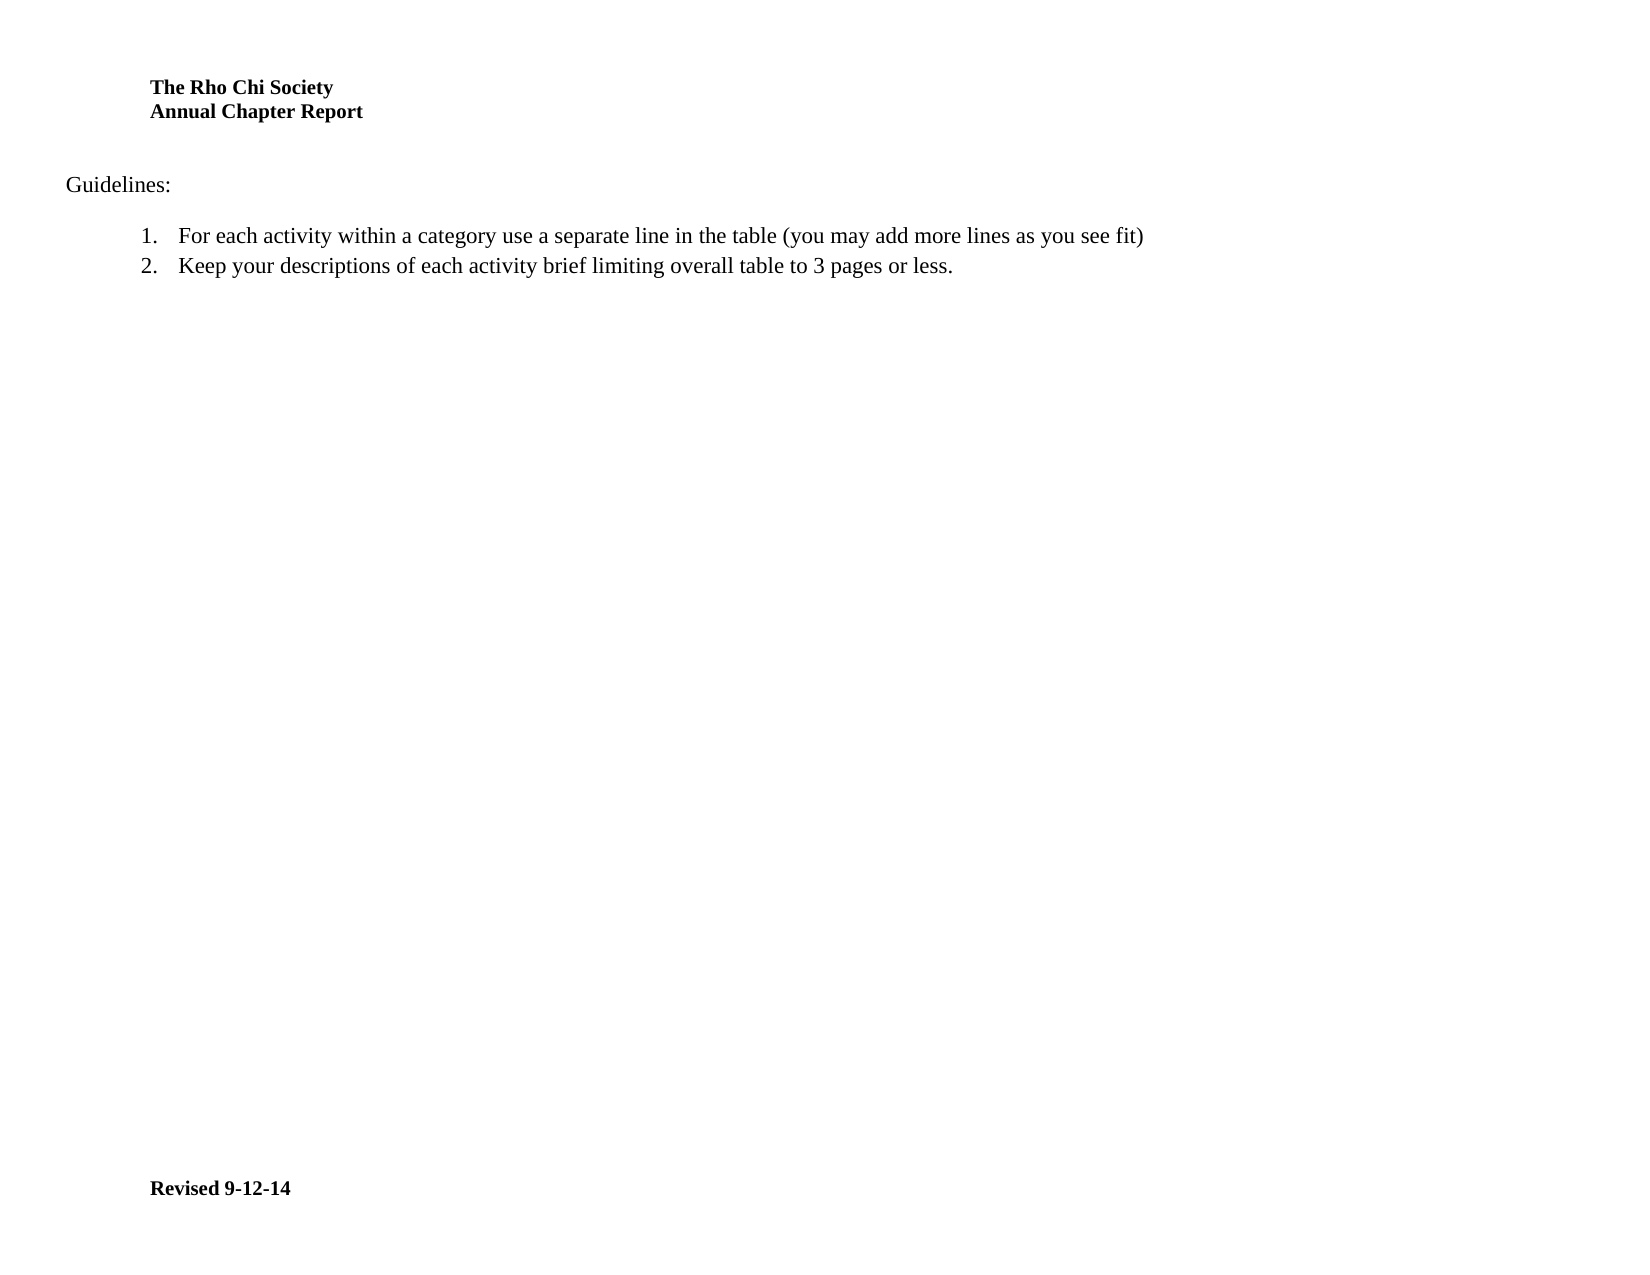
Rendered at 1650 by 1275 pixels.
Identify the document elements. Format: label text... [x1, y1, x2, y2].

list Keep your descriptions of each activity brief limiting overall table to 3 pages or less. [141, 252, 1500, 279]
text Guidelines: [66, 171, 1500, 198]
list For each activity within a category use a separate line in the table (you may add more lines as you see fit) [141, 222, 1500, 249]
